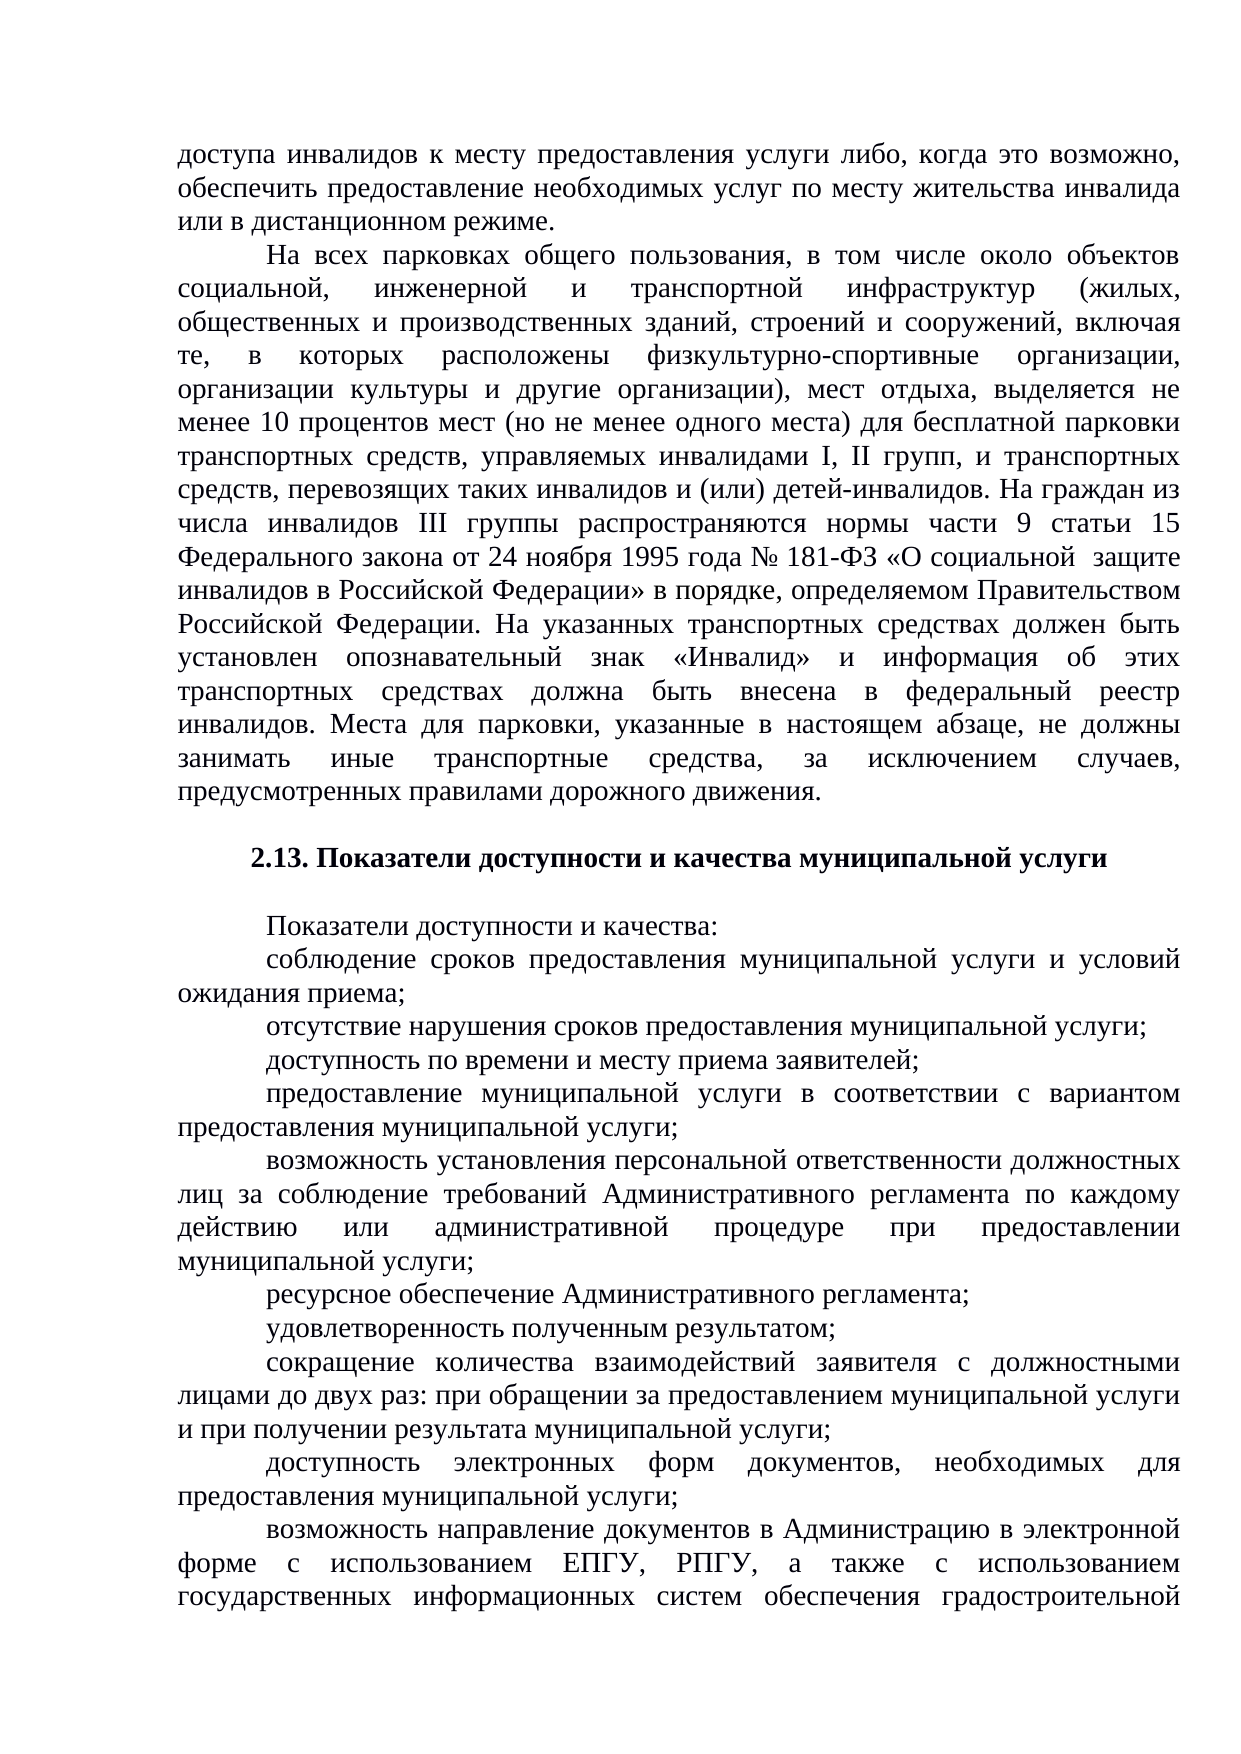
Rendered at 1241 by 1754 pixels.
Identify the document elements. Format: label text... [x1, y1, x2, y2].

text доступность электронных форм документов, необходимых для предоставления муниципальной услуги; [177, 1444, 1181, 1511]
text 2.13. Показатели доступности и качества муниципальной услуги [177, 841, 1181, 874]
text соблюдение сроков предоставления муниципальной услуги и условий ожидания приема; [177, 941, 1181, 1008]
text удовлетворенность полученным результатом; [177, 1310, 1181, 1344]
text отсутствие нарушения сроков предоставления муниципальной услуги; [177, 1008, 1181, 1042]
text возможность установления персональной ответственности должностных лиц за соблюдение требований Административного регламента по каждому действию или административной процедуре при предоставлении муниципальной услуги; [177, 1142, 1181, 1277]
text ресурсное обеспечение Административного регламента; [177, 1277, 1181, 1310]
text сокращение количества взаимодействий заявителя с должностными лицами до двух раз: при обращении за предоставлением муниципальной услуги и при получении результата муниципальной услуги; [177, 1344, 1181, 1444]
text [177, 1511, 1181, 1612]
text предоставление муниципальной услуги в соответствии с вариантом предоставления муниципальной услуги; [177, 1075, 1181, 1142]
text Показатели доступности и качества: [177, 908, 1181, 941]
text На всех парковках общего пользования, в том числе около объектов социальной, инженерной и транспортной инфраструктур (жилых, общественных и производственных зданий, строений и сооружений, включая те, в которых расположены физкультурно-спортивные организации, организации культуры и другие организации), мест отдыха, выделяется не менее 10 процентов мест (но не менее одного места) для бесплатной парковки транспортных средств, управляемых инвалидами I, II групп, и транспортных средств, перевозящих таких инвалидов и (или) детей-инвалидов. На граждан из числа инвалидов III группы распространяются нормы части 9 статьи 15 Федерального закона от 24 ноября 1995 года № 181-ФЗ «О социальной защите инвалидов в Российской Федерации» в порядке, определяемом Правительством Российской Федерации. На указанных транспортных средствах должен быть установлен опознавательный знак «Инвалид» и информация об этих транспортных средствах должна быть внесена в федеральный реестр инвалидов. Места для парковки, указанные в настоящем абзаце, не должны занимать иные транспортные средства, за исключением случаев, предусмотренных правилами дорожного движения. [177, 237, 1181, 807]
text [177, 136, 1181, 237]
text доступность по времени и месту приема заявителей; [177, 1042, 1181, 1075]
